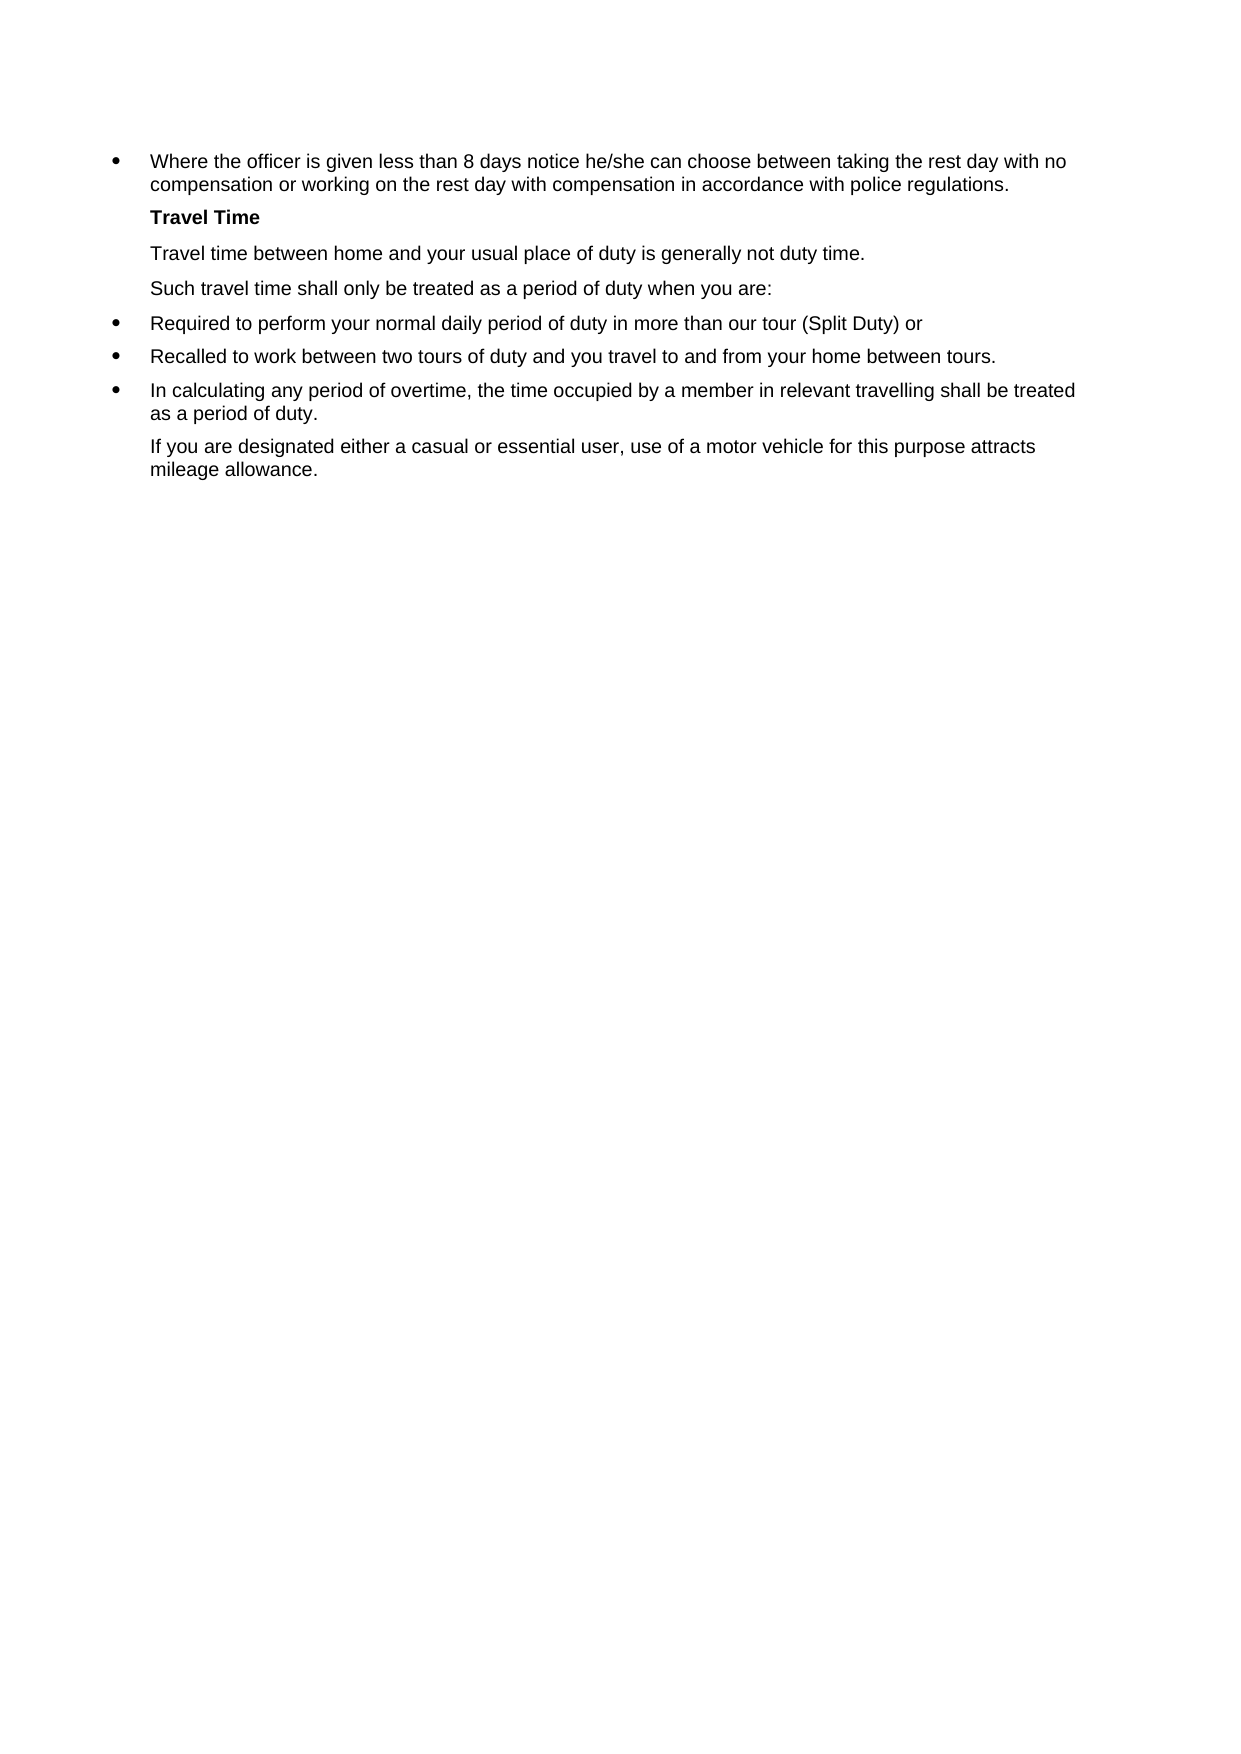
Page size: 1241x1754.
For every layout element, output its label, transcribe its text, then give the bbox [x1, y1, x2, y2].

list Where the officer is given less than 8 days notice he/she can choose between taking the rest day with no compensation or working on the rest day with compensation in accordance with police regulations. [112, 150, 1090, 196]
list In calculating any period of overtime, the time occupied by a member in relevant travelling shall be treated as a period of duty. [112, 379, 1090, 424]
text Travel time between home and your usual place of duty is generally not duty time. [150, 241, 1090, 264]
text If you are designated either a casual or essential user, use of a motor vehicle for this purpose attracts mileage allowance. [150, 435, 1090, 480]
text Travel Time [150, 206, 1090, 229]
text Such travel time shall only be treated as a period of duty when you are: [150, 277, 1090, 299]
list Required to perform your normal daily period of duty in more than our tour (Split Duty) or [112, 312, 1090, 335]
list Recalled to work between two tours of duty and you travel to and from your home between tours. [112, 345, 1090, 368]
